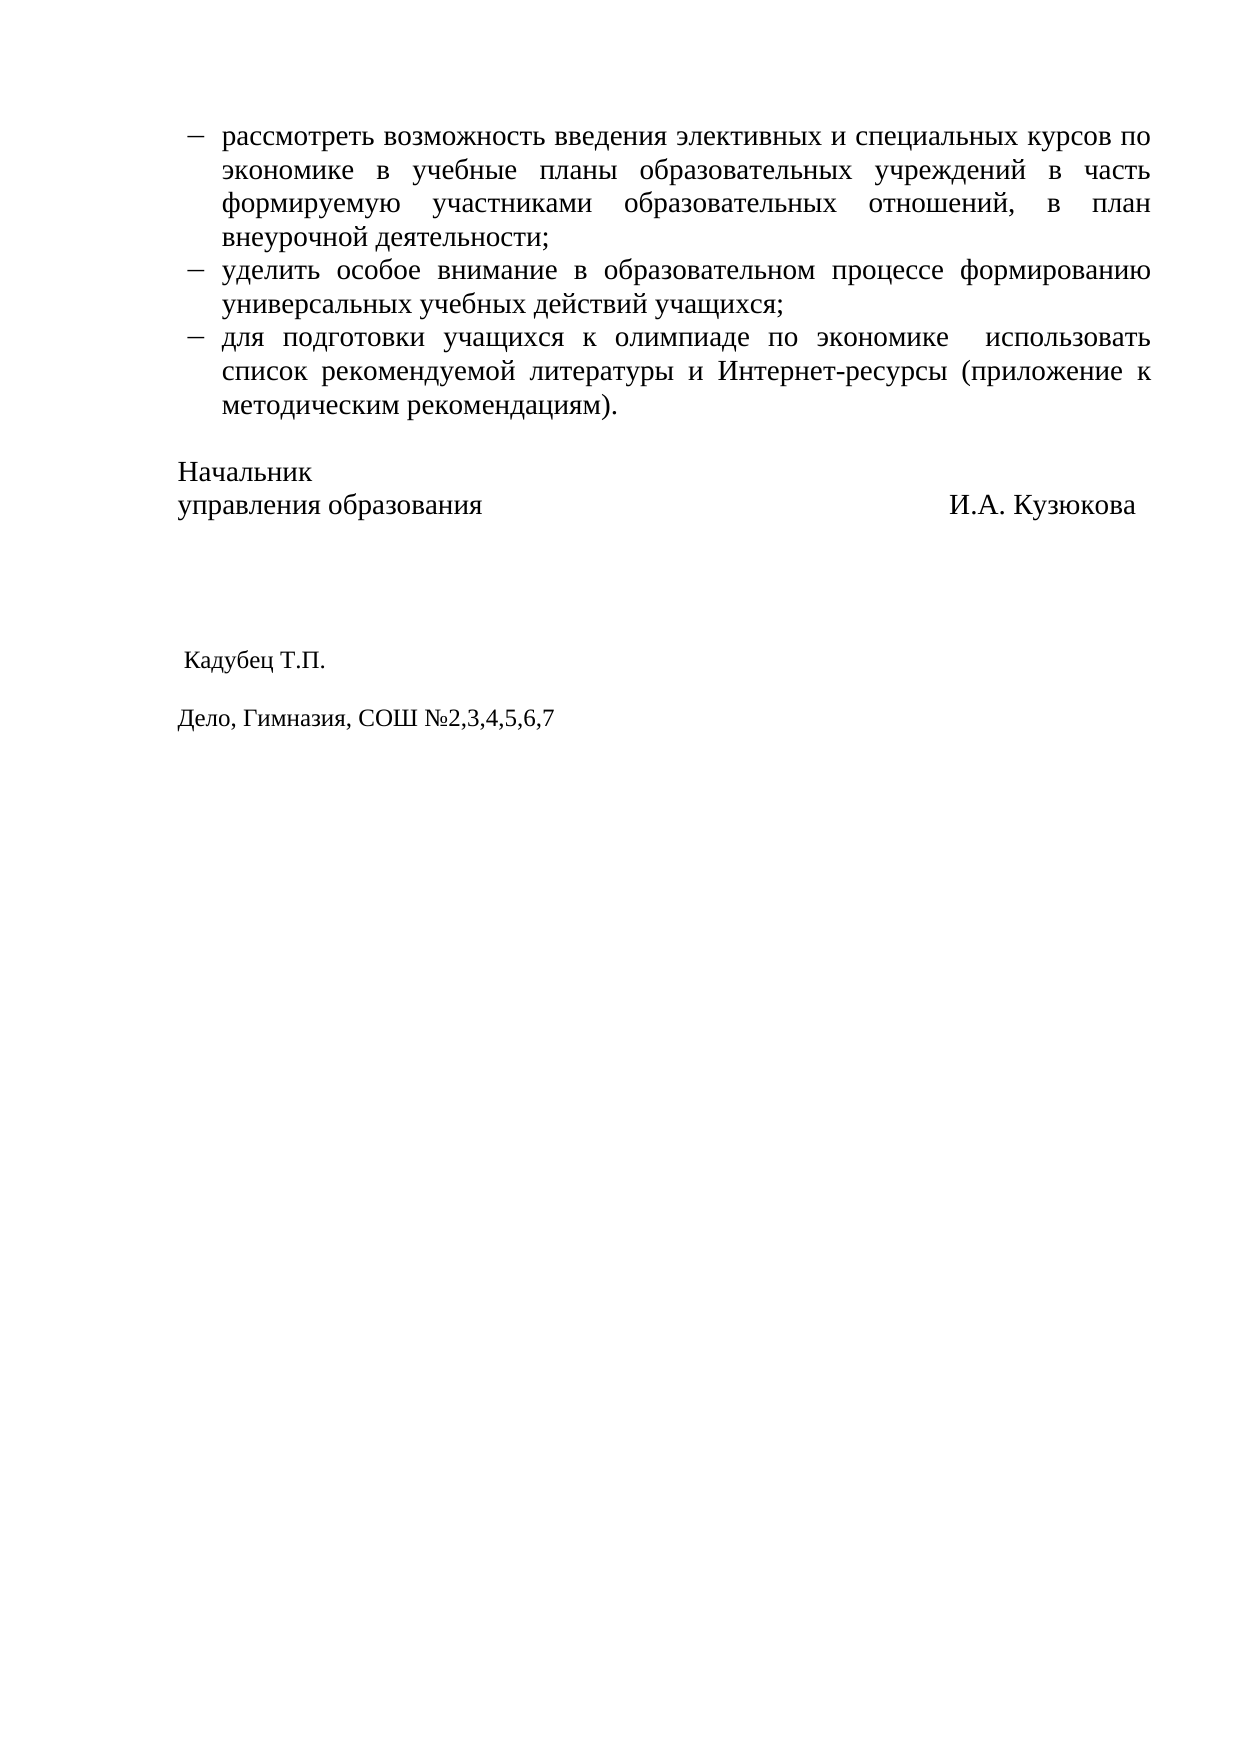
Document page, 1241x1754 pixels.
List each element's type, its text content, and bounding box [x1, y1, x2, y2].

list для подготовки учащихся к олимпиаде по экономике использовать список рекомендуемой литературы и Интернет-ресурсы (приложение к методическим рекомендациям). [184, 319, 1152, 420]
text Кадубец Т.П. [177, 646, 1152, 674]
text управления образования И.А. Кузюкова [177, 487, 1152, 521]
list рассмотреть возможность введения элективных и специальных курсов по экономике в учебные планы образовательных учреждений в часть формируемую участниками образовательных отношений, в план внеурочной деятельности; [184, 118, 1152, 252]
list уделить особое внимание в образовательном процессе формированию универсальных учебных действий учащихся; [184, 252, 1152, 319]
text Дело, Гимназия, СОШ №2,3,4,5,6,7 [177, 703, 1152, 732]
text Начальник [177, 454, 1152, 487]
